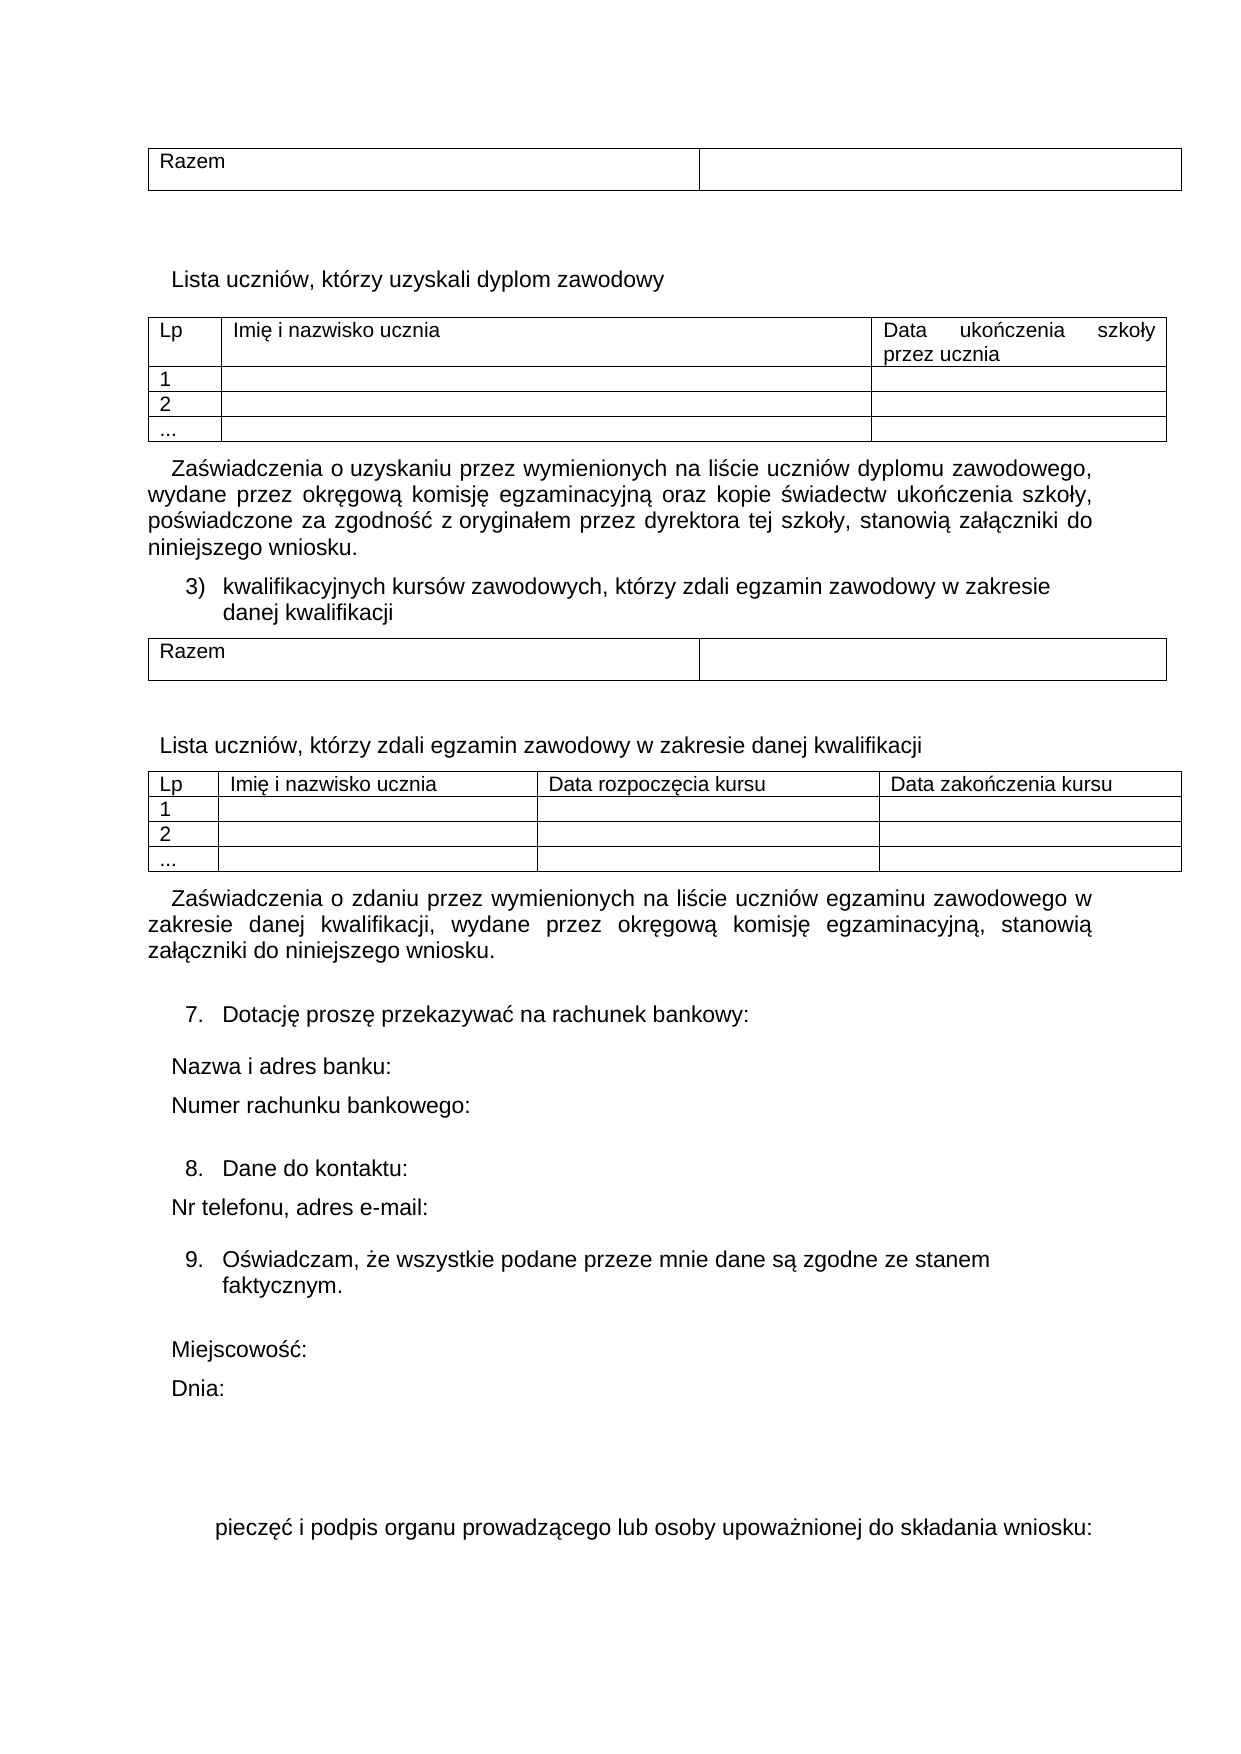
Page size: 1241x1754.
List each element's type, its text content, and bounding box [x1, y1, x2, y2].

text Dnia: [148, 1375, 1093, 1401]
table_header Data zakończenia kursu [880, 772, 1181, 796]
table_header [700, 149, 1181, 190]
table_cell [872, 392, 1166, 416]
table_header Data ukończenia szkoły przez ucznia [872, 318, 1166, 366]
text Miejscowość: [148, 1336, 1093, 1362]
table_cell [872, 417, 1166, 441]
text Nr telefonu, adres e-mail: [148, 1194, 1093, 1221]
list kwalifikacyjnych kursów zawodowych, którzy zdali egzamin zawodowy w zakresie danej kwalifikacji [185, 573, 1093, 625]
table_cell [538, 822, 879, 846]
list Dotację proszę przekazywać na rachunek bankowy: [185, 1001, 1093, 1028]
table_header Data rozpoczęcia kursu [538, 772, 879, 796]
table_cell [880, 847, 1181, 871]
table_cell [219, 797, 537, 821]
table_cell 2 [149, 822, 218, 846]
text pieczęć i podpis organu prowadzącego lub osoby upoważnionej do składania wniosku: [148, 1513, 1093, 1540]
text Zaświadczenia o zdaniu przez wymienionych na liście uczniów egzaminu zawodowego w zakresie danej kwalifikacji, wydane przez okręgową komisję egzaminacyjną, stanowią załączniki do niniejszego wniosku. [148, 885, 1093, 964]
list Dane do kontaktu: [185, 1155, 1093, 1182]
table_cell ... [149, 847, 218, 871]
table_header Imię i nazwisko ucznia [219, 772, 537, 796]
table_header Imię i nazwisko ucznia [222, 318, 871, 366]
text Nazwa i adres banku: [148, 1053, 1093, 1079]
table_cell [222, 417, 871, 441]
table_header Lp [149, 318, 221, 366]
table_header Lp [149, 772, 218, 796]
table_header Razem [149, 639, 699, 680]
table_cell [538, 847, 879, 871]
table_cell [219, 822, 537, 846]
table_cell [222, 392, 871, 416]
table_cell [872, 367, 1166, 391]
table_cell 1 [149, 367, 221, 391]
text Lista uczniów, którzy zdali egzamin zawodowy w zakresie danej kwalifikacji [159, 732, 1093, 759]
text Numer rachunku bankowego: [148, 1092, 1093, 1118]
list Oświadczam, że wszystkie podane przeze mnie dane są zgodne ze stanem faktycznym. [185, 1246, 1093, 1298]
table_cell ... [149, 417, 221, 441]
table_cell 1 [149, 797, 218, 821]
table_header [700, 639, 1166, 680]
table_cell [222, 367, 871, 391]
text Lista uczniów, którzy uzyskali dyplom zawodowy [148, 266, 1093, 292]
table_cell 2 [149, 392, 221, 416]
table_cell [880, 822, 1181, 846]
table_cell [219, 847, 537, 871]
table_cell [880, 797, 1181, 821]
table_header Razem [149, 149, 699, 190]
table_cell [538, 797, 879, 821]
text Zaświadczenia o uzyskaniu przez wymienionych na liście uczniów dyplomu zawodowego, wydane przez okręgową komisję egzaminacyjną oraz kopie świadectw ukończenia szkoły, poświadczone za zgodność z oryginałem przez dyrektora tej szkoły, stanowią załączniki do niniejszego wniosku. [148, 455, 1093, 560]
